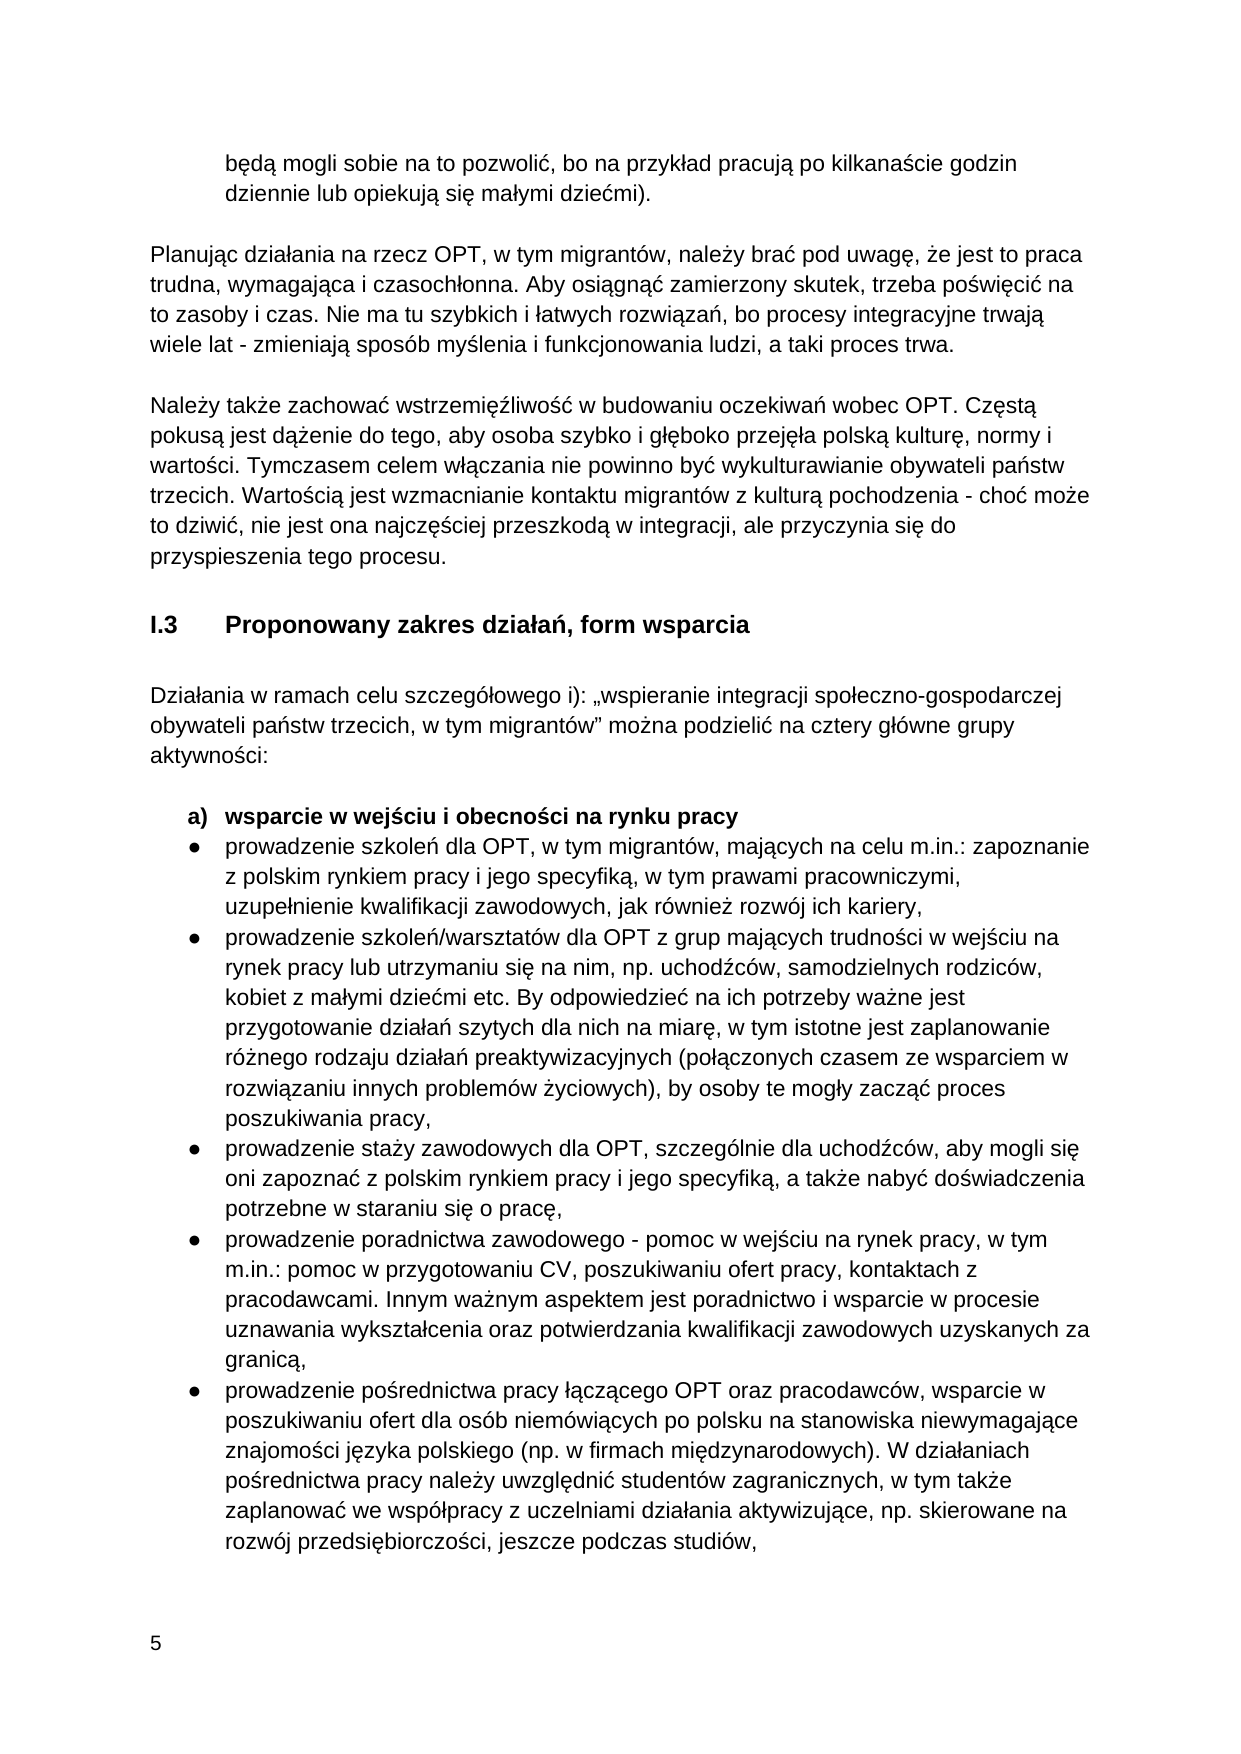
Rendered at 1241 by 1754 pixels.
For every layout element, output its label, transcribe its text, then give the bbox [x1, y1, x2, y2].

text Planując działania na rzecz OPT, w tym migrantów, należy brać pod uwagę, że jest to praca trudna, wymagająca i czasochłonna. Aby osiągnąć zamierzony skutek, trzeba poświęcić na to zasoby i czas. Nie ma tu szybkich i łatwych rozwiązań, bo procesy integracyjne trwają wiele lat - zmieniają sposób myślenia i funkcjonowania ludzi, a taki proces trwa. [150, 241, 1090, 358]
text Należy także zachować wstrzemięźliwość w budowaniu oczekiwań wobec OPT. Częstą pokusą jest dążenie do tego, aby osoba szybko i głęboko przejęła polską kulturę, normy i wartości. Tymczasem celem włączania nie powinno być wykulturawianie obywateli państw trzecich. Wartością jest wzmacnianie kontaktu migrantów z kulturą pochodzenia - choć może to dziwić, nie jest ona najczęściej przeszkodą w integracji, ale przyczynia się do przyspieszenia tego procesu. [150, 392, 1090, 569]
list prowadzenie szkoleń dla OPT, w tym migrantów, mających na celu m.in.: zapoznanie z polskim rynkiem pracy i jego specyfiką, w tym prawami pracowniczymi, uzupełnienie kwalifikacji zawodowych, jak również rozwój ich kariery, [187, 833, 1090, 920]
list prowadzenie poradnictwa zawodowego - pomoc w wejściu na rynek pracy, w tym m.in.: pomoc w przygotowaniu CV, poszukiwaniu ofert pracy, kontaktach z pracodawcami. Innym ważnym aspektem jest poradnictwo i wsparcie w procesie uznawania wykształcenia oraz potwierdzania kwalifikacji zawodowych uzyskanych za granicą, [187, 1226, 1090, 1373]
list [187, 150, 1090, 207]
subtitle I.3 Proponowany zakres działań, form wsparcia [150, 610, 1090, 639]
text Działania w ramach celu szczegółowego i): „wspieranie integracji społeczno-gospodarczej obywateli państw trzecich, w tym migrantów” można podzielić na cztery główne grupy aktywności: [150, 682, 1090, 769]
list prowadzenie staży zawodowych dla OPT, szczególnie dla uchodźców, aby mogli się oni zapoznać z polskim rynkiem pracy i jego specyfiką, a także nabyć doświadczenia potrzebne w staraniu się o pracę, [187, 1135, 1090, 1222]
list prowadzenie szkoleń/warsztatów dla OPT z grup mających trudności w wejściu na rynek pracy lub utrzymaniu się na nim, np. uchodźców, samodzielnych rodziców, kobiet z małymi dziećmi etc. By odpowiedzieć na ich potrzeby ważne jest przygotowanie działań szytych dla nich na miarę, w tym istotne jest zaplanowanie różnego rodzaju działań preaktywizacyjnych (połączonych czasem ze wsparciem w rozwiązaniu innych problemów życiowych), by osoby te mogły zacząć proces poszukiwania pracy, [187, 923, 1090, 1131]
list wsparcie w wejściu i obecności na rynku pracy [187, 803, 1090, 829]
list prowadzenie pośrednictwa pracy łączącego OPT oraz pracodawców, wsparcie w poszukiwaniu ofert dla osób niemówiących po polsku na stanowiska niewymagające znajomości języka polskiego (np. w firmach międzynarodowych). W działaniach pośrednictwa pracy należy uwzględnić studentów zagranicznych, w tym także zaplanować we współpracy z uczelniami działania aktywizujące, np. skierowane na rozwój przedsiębiorczości, jeszcze podczas studiów, [187, 1377, 1090, 1554]
